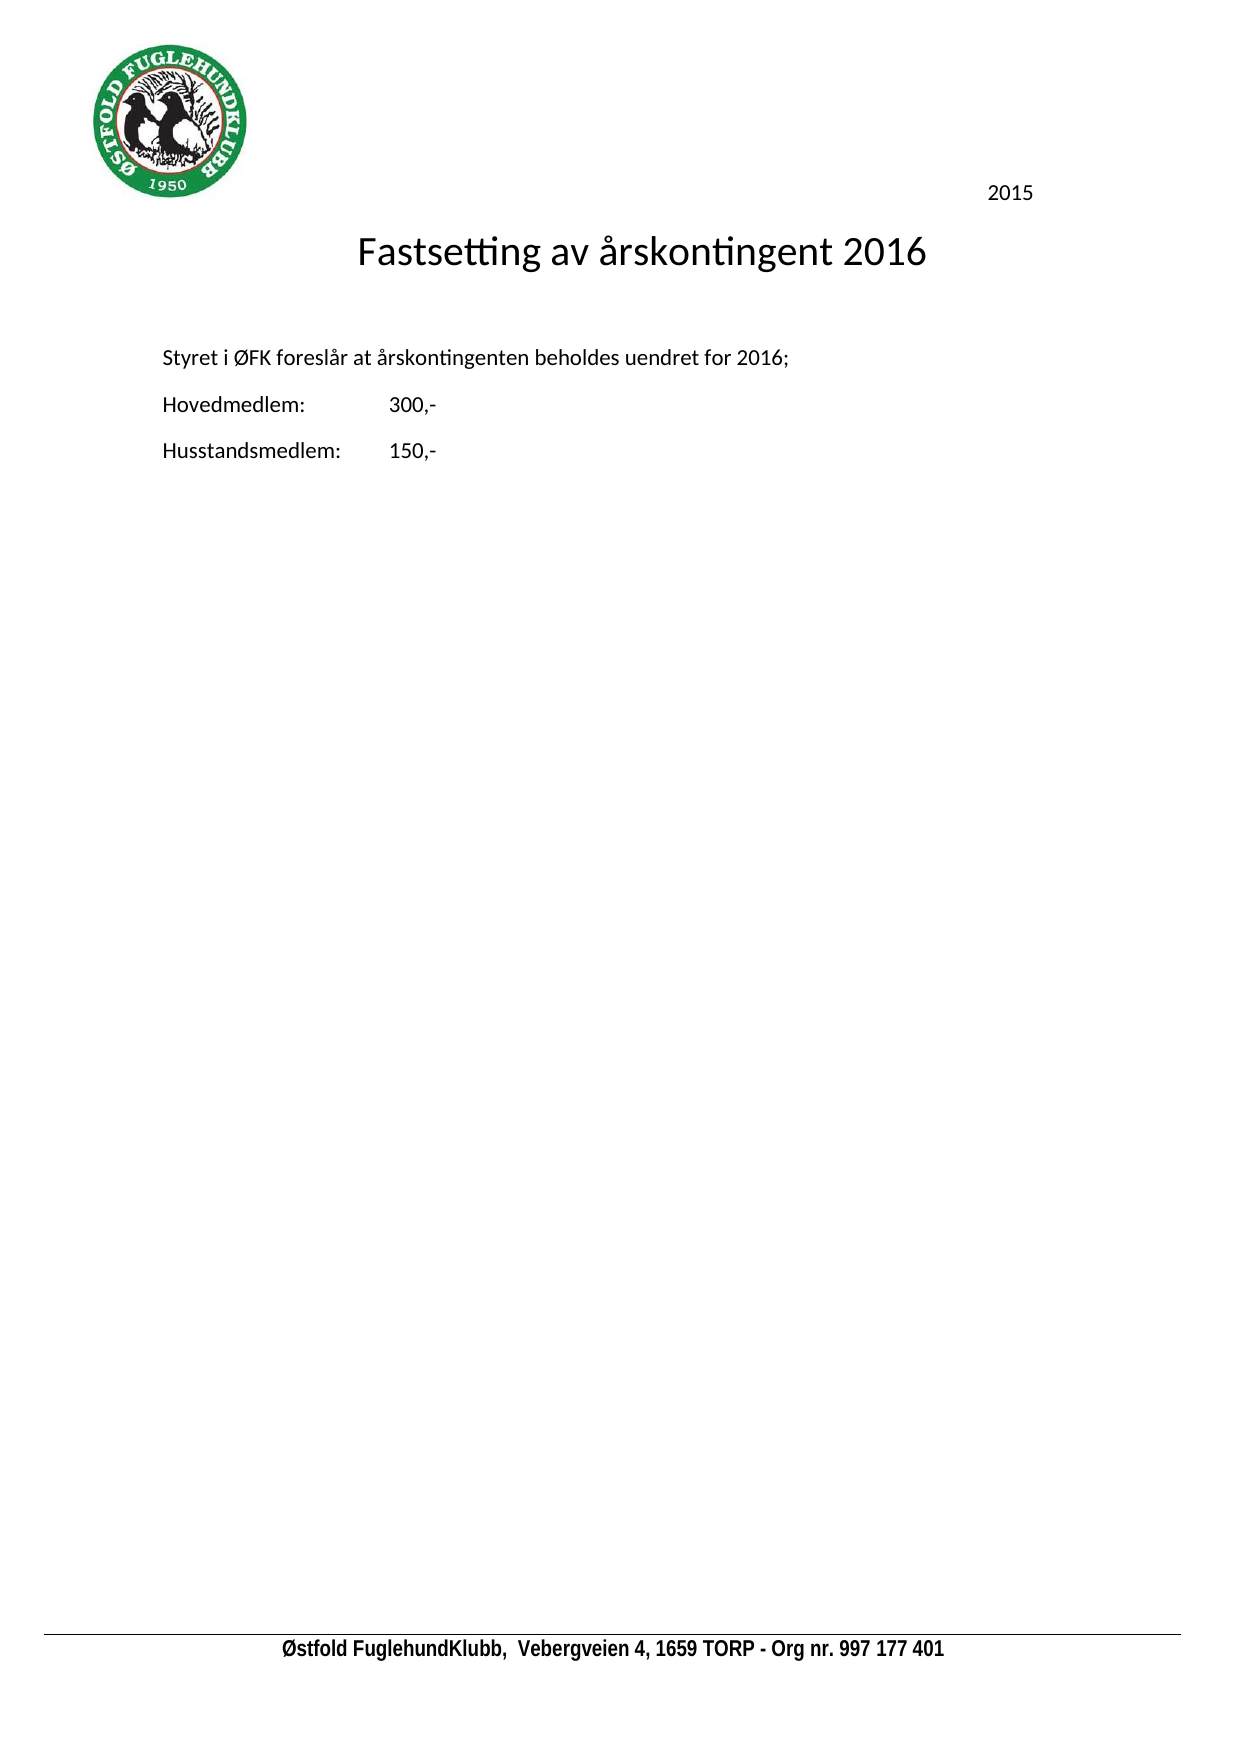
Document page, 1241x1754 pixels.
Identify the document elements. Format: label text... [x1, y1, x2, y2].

text Hovedmedlem: 300,- [162, 390, 1152, 418]
subtitle Fastsetting av årskontingent 2016 [133, 224, 1152, 275]
text Styret i ØFK foreslår at årskontingenten beholdes uendret for 2016; [162, 343, 1152, 371]
picture [88, 44, 250, 200]
text Husstandsmedlem: 150,- [162, 437, 1152, 465]
